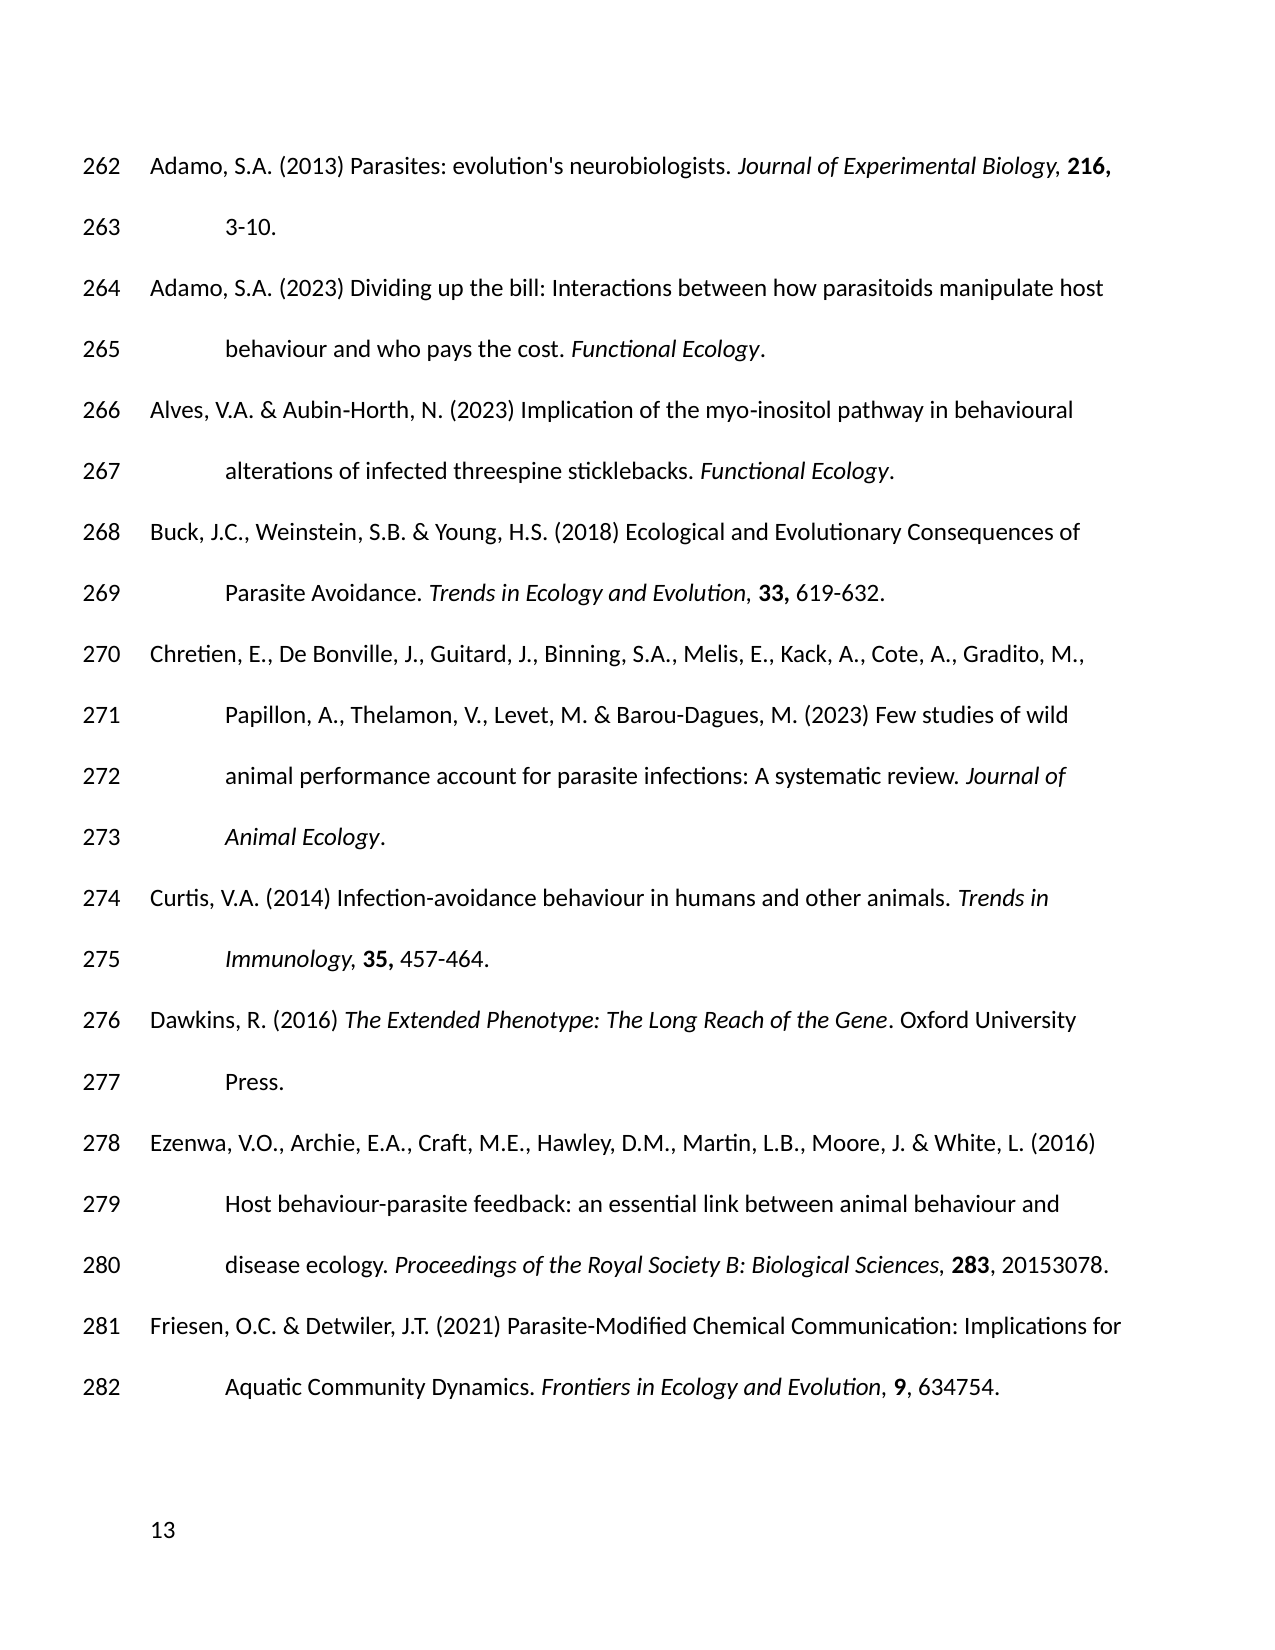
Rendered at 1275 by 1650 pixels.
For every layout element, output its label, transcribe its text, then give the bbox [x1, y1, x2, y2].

text Adamo, S.A. (2023) Dividing up the bill: Interactions between how parasitoids manipulate host behaviour and who pays the cost. Functional Ecology. [150, 272, 1125, 364]
text Dawkins, R. (2016) The Extended Phenotype: The Long Reach of the Gene. Oxford University Press. [150, 1004, 1125, 1096]
text Friesen, O.C. & Detwiler, J.T. (2021) Parasite-Modified Chemical Communication: Implications for Aquatic Community Dynamics. Frontiers in Ecology and Evolution, 9, 634754. [150, 1310, 1125, 1401]
text Curtis, V.A. (2014) Infection-avoidance behaviour in humans and other animals. Trends in Immunology, 35, 457-464. [150, 882, 1125, 974]
text Buck, J.C., Weinstein, S.B. & Young, H.S. (2018) Ecological and Evolutionary Consequences of Parasite Avoidance. Trends in Ecology and Evolution, 33, 619-632. [150, 516, 1125, 608]
text Chretien, E., De Bonville, J., Guitard, J., Binning, S.A., Melis, E., Kack, A., Cote, A., Gradito, M., Papillon, A., Thelamon, V., Levet, M. & Barou-Dagues, M. (2023) Few studies of wild animal performance account for parasite infections: A systematic review. Journal of Animal Ecology. [150, 638, 1125, 852]
text Adamo, S.A. (2013) Parasites: evolution's neurobiologists. Journal of Experimental Biology, 216, 3-10. [150, 150, 1125, 242]
text Ezenwa, V.O., Archie, E.A., Craft, M.E., Hawley, D.M., Martin, L.B., Moore, J. & White, L. (2016) Host behaviour-parasite feedback: an essential link between animal behaviour and disease ecology. Proceedings of the Royal Society B: Biological Sciences, 283, 20153078. [150, 1127, 1125, 1279]
text Alves, V.A. & Aubin‐Horth, N. (2023) Implication of the myo‐inositol pathway in behavioural alterations of infected threespine sticklebacks. Functional Ecology. [150, 394, 1125, 486]
